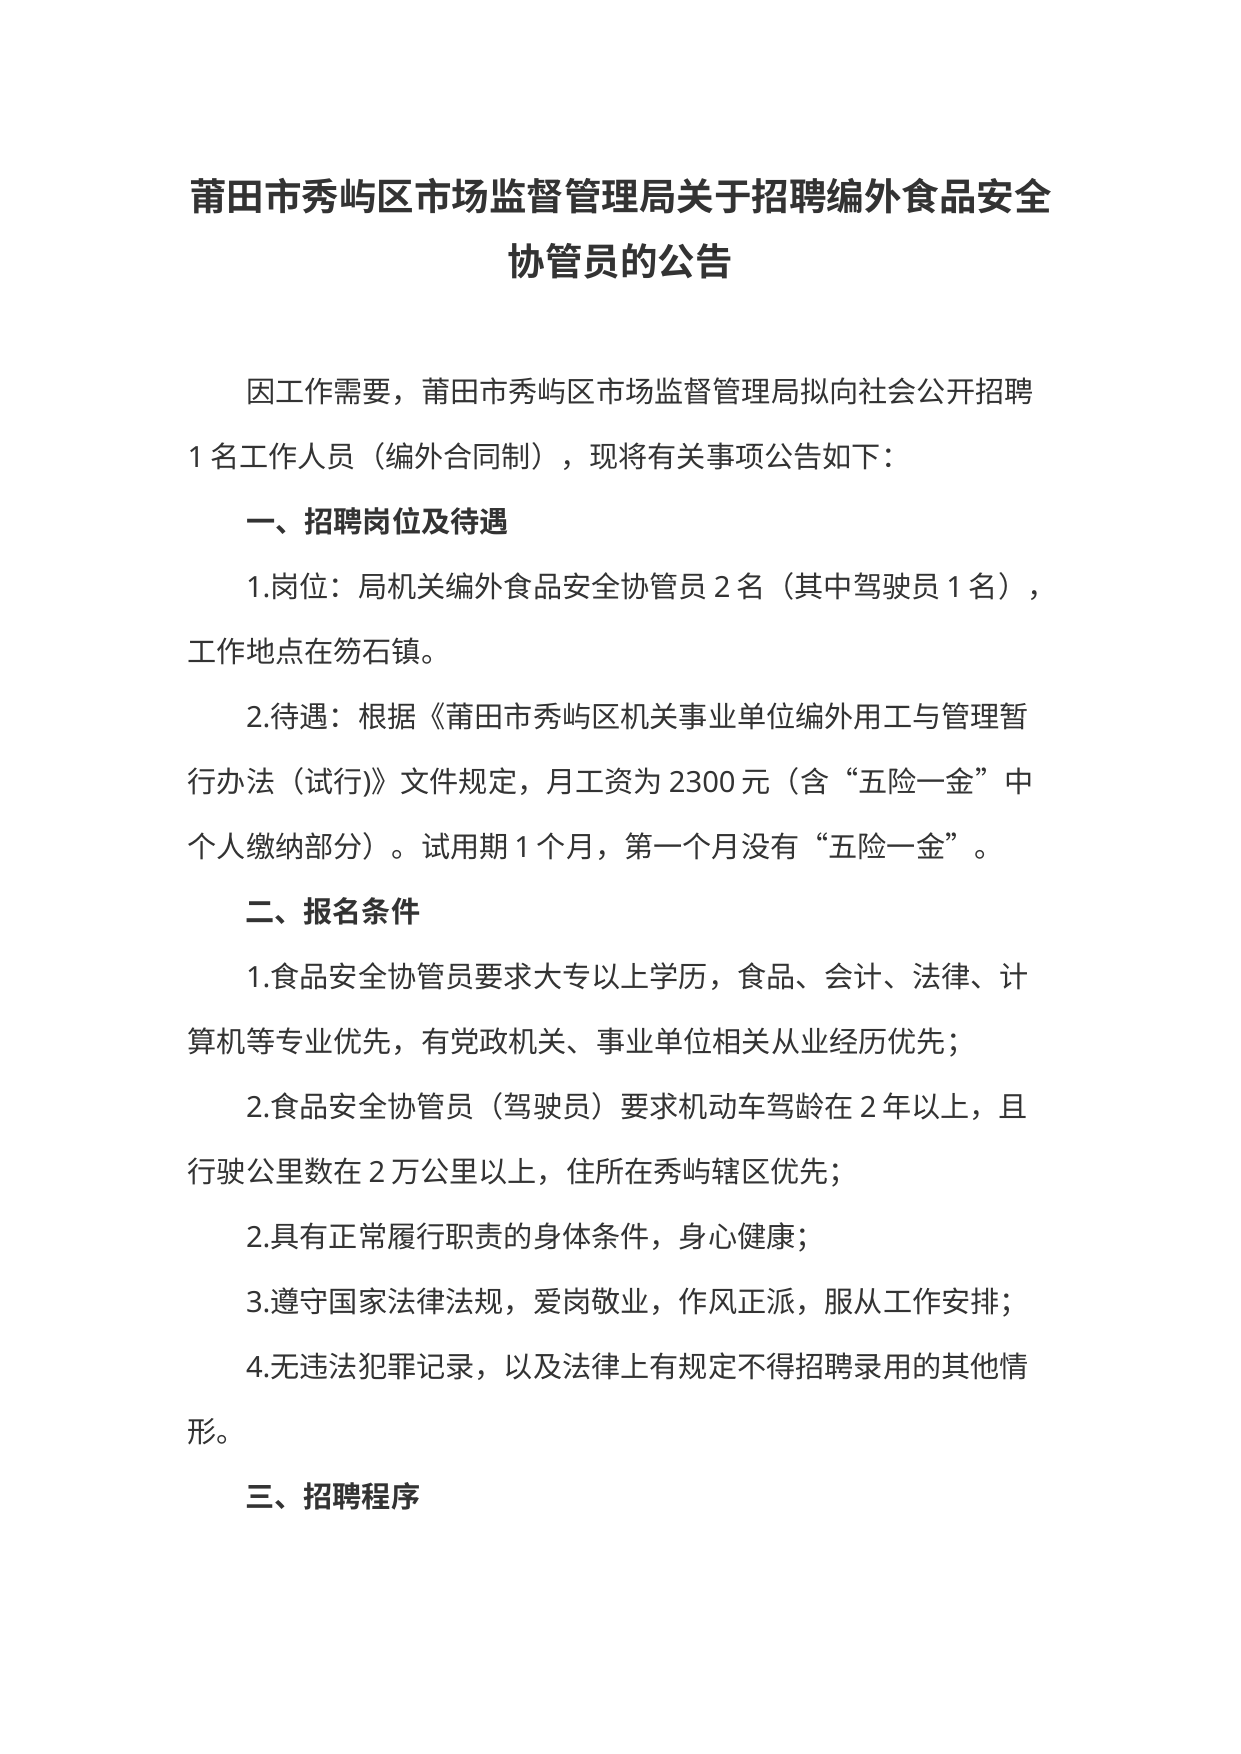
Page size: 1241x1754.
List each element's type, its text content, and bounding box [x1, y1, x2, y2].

text 1.食品安全协管员要求大专以上学历，食品、会计、法律、计算机等专业优先，有党政机关、事业单位相关从业经历优先； [187, 942, 1053, 1072]
text 因工作需要，莆田市秀屿区市场监督管理局拟向社会公开招聘1名工作人员（编外合同制），现将有关事项公告如下： [187, 357, 1053, 487]
text 3.遵守国家法律法规，爱岗敬业，作风正派，服从工作安排； [187, 1267, 1053, 1332]
text 莆田市秀屿区市场监督管理局关于招聘编外食品安全协管员的公告 [187, 162, 1053, 292]
text 一、招聘岗位及待遇 [187, 487, 1053, 552]
text 二、报名条件 [187, 877, 1053, 942]
text 2.具有正常履行职责的身体条件，身心健康； [187, 1202, 1053, 1267]
text 1.岗位：局机关编外食品安全协管员2名（其中驾驶员1名），工作地点在笏石镇。 [187, 552, 1053, 682]
text 4.无违法犯罪记录，以及法律上有规定不得招聘录用的其他情形。 [187, 1332, 1053, 1462]
text 2.食品安全协管员（驾驶员）要求机动车驾龄在2年以上，且行驶公里数在2万公里以上，住所在秀屿辖区优先； [187, 1072, 1053, 1202]
text 2.待遇：根据《莆田市秀屿区机关事业单位编外用工与管理暂行办法（试行)》文件规定，月工资为2300元（含“五险一金”中个人缴纳部分）。试用期1个月，第一个月没有“五险一金”。 [187, 682, 1053, 877]
text 三、招聘程序 [187, 1462, 1053, 1527]
